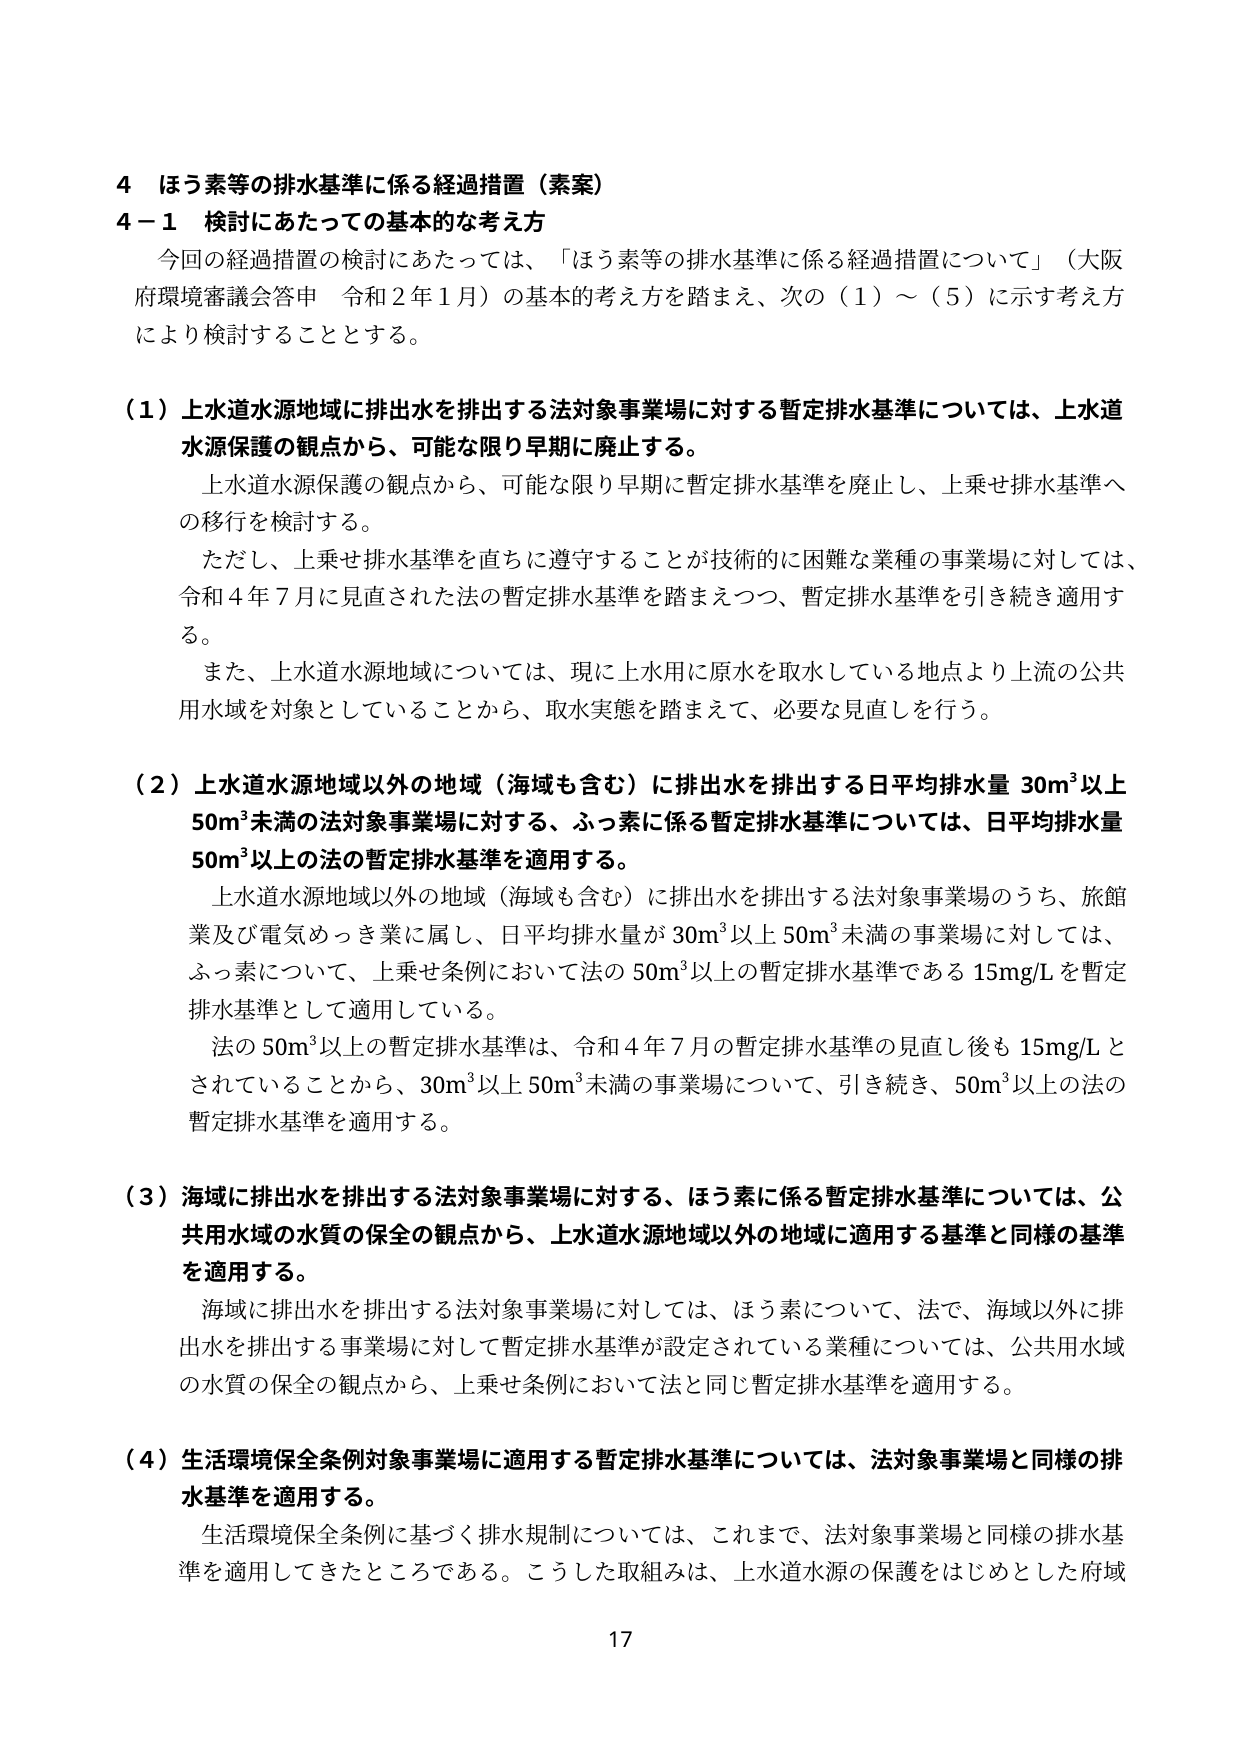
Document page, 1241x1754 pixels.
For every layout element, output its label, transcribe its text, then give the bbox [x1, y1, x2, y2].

text ４ ほう素等の排水基準に係る経過措置（素案） [112, 164, 1128, 202]
text （３）海域に排出水を排出する法対象事業場に対する、ほう素に係る暫定排水基準については、公共用水域の水質の保全の観点から、上水道水源地域以外の地域に適用する基準と同様の基準を適用する。 [112, 1177, 1128, 1289]
text 海域に排出水を排出する法対象事業場に対しては、ほう素について、法で、海域以外に排出水を排出する事業場に対して暫定排水基準が設定されている業種については、公共用水域の水質の保全の観点から、上乗せ条例において法と同じ暫定排水基準を適用する。 [178, 1289, 1128, 1402]
text 今回の経過措置の検討にあたっては、「ほう素等の排水基準に係る経過措置について」（大阪府環境審議会答申 令和２年１月）の基本的考え方を踏まえ、次の（１）～（５）に示す考え方により検討することとする。 [134, 239, 1128, 352]
text 上水道水源地域以外の地域（海域も含む）に排出水を排出する法対象事業場のうち、旅館業及び電気めっき業に属し、日平均排水量が30m3以上50m3未満の事業場に対しては、ふっ素について、上乗せ条例において法の50m3以上の暫定排水基準である15mg/Lを暫定排水基準として適用している。 [188, 877, 1128, 1027]
text （４）生活環境保全条例対象事業場に適用する暫定排水基準については、法対象事業場と同様の排水基準を適用する。 [112, 1439, 1128, 1514]
text 上水道水源保護の観点から、可能な限り早期に暫定排水基準を廃止し、上乗せ排水基準への移行を検討する。 [178, 464, 1128, 539]
text （２）上水道水源地域以外の地域（海域も含む）に排出水を排出する日平均排水量30m3以上50m3未満の法対象事業場に対する、ふっ素に係る暫定排水基準については、日平均排水量50m3以上の法の暫定排水基準を適用する。 [122, 764, 1128, 877]
text ただし、上乗せ排水基準を直ちに遵守することが技術的に困難な業種の事業場に対しては、令和４年７月に見直された法の暫定排水基準を踏まえつつ、暫定排水基準を引き続き適用する。 [178, 539, 1128, 652]
text （１）上水道水源地域に排出水を排出する法対象事業場に対する暫定排水基準については、上水道水源保護の観点から、可能な限り早期に廃止する。 [112, 389, 1128, 464]
text ４－１ 検討にあたっての基本的な考え方 [112, 202, 1128, 239]
text また、上水道水源地域については、現に上水用に原水を取水している地点より上流の公共用水域を対象としていることから、取水実態を踏まえて、必要な見直しを行う。 [178, 652, 1128, 727]
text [178, 1514, 1128, 1589]
text 法の50m3以上の暫定排水基準は、令和４年７月の暫定排水基準の見直し後も15mg/Lとされていることから、30m3以上50m3未満の事業場について、引き続き、50m3以上の法の暫定排水基準を適用する。 [188, 1027, 1128, 1139]
